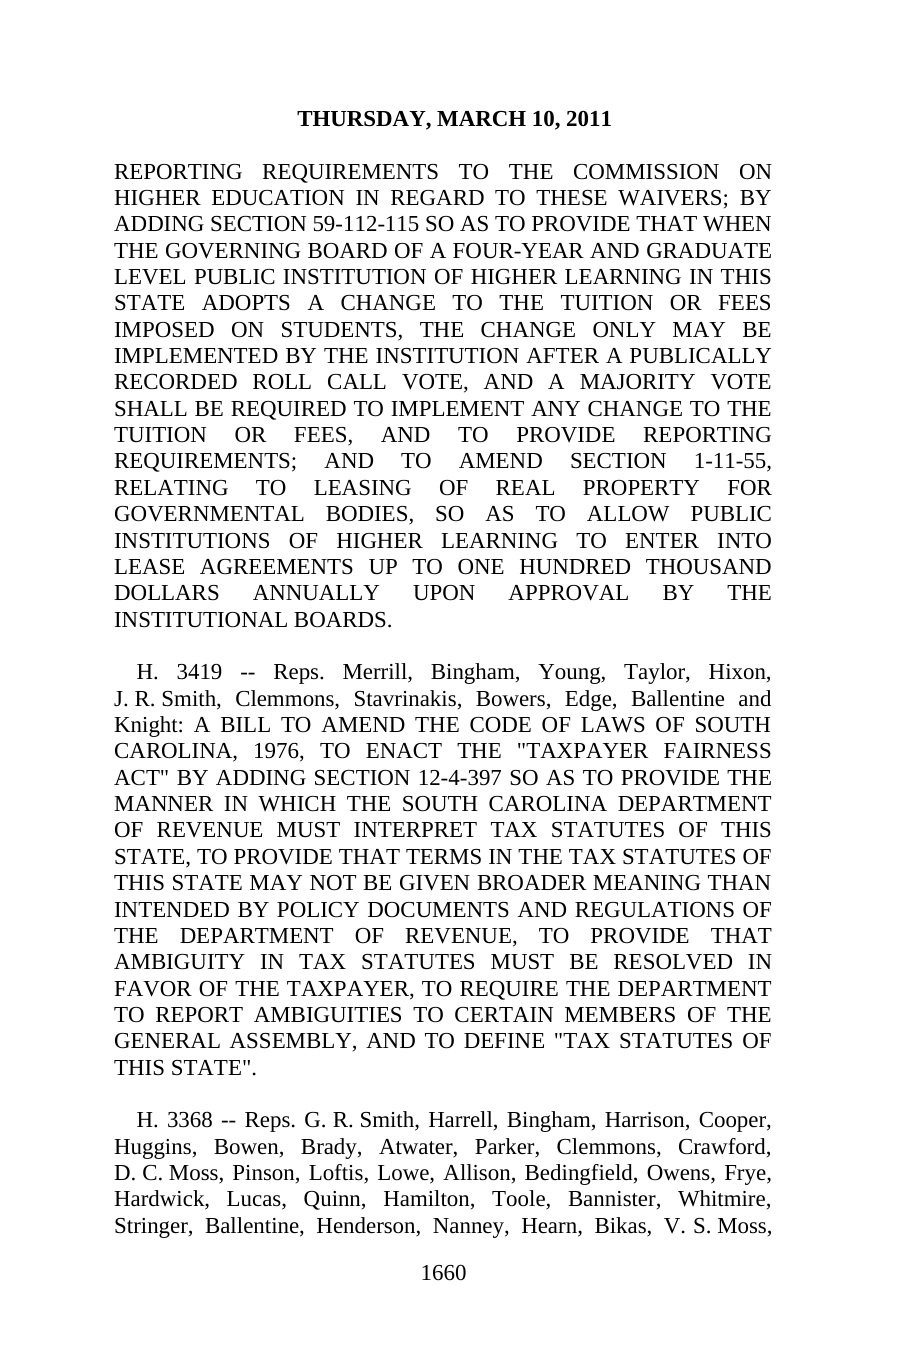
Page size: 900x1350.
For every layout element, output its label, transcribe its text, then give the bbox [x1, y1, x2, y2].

text H. 3419 -- Reps. Merrill, Bingham, Young, Taylor, Hixon, J. R. Smith, Clemmons, Stavrinakis, Bowers, Edge, Ballentine and Knight: A BILL TO AMEND THE CODE OF LAWS OF SOUTH CAROLINA, 1976, TO ENACT THE "TAXPAYER FAIRNESS ACT" BY ADDING SECTION 12-4-397 SO AS TO PROVIDE THE MANNER IN WHICH THE SOUTH CAROLINA DEPARTMENT OF REVENUE MUST INTERPRET TAX STATUTES OF THIS STATE, TO PROVIDE THAT TERMS IN THE TAX STATUTES OF THIS STATE MAY NOT BE GIVEN BROADER MEANING THAN INTENDED BY POLICY DOCUMENTS AND REGULATIONS OF THE DEPARTMENT OF REVENUE, TO PROVIDE THAT AMBIGUITY IN TAX STATUTES MUST BE RESOLVED IN FAVOR OF THE TAXPAYER, TO REQUIRE THE DEPARTMENT TO REPORT AMBIGUITIES TO CERTAIN MEMBERS OF THE GENERAL ASSEMBLY, AND TO DEFINE "TAX STATUTES OF THIS STATE". [114, 658, 772, 1080]
